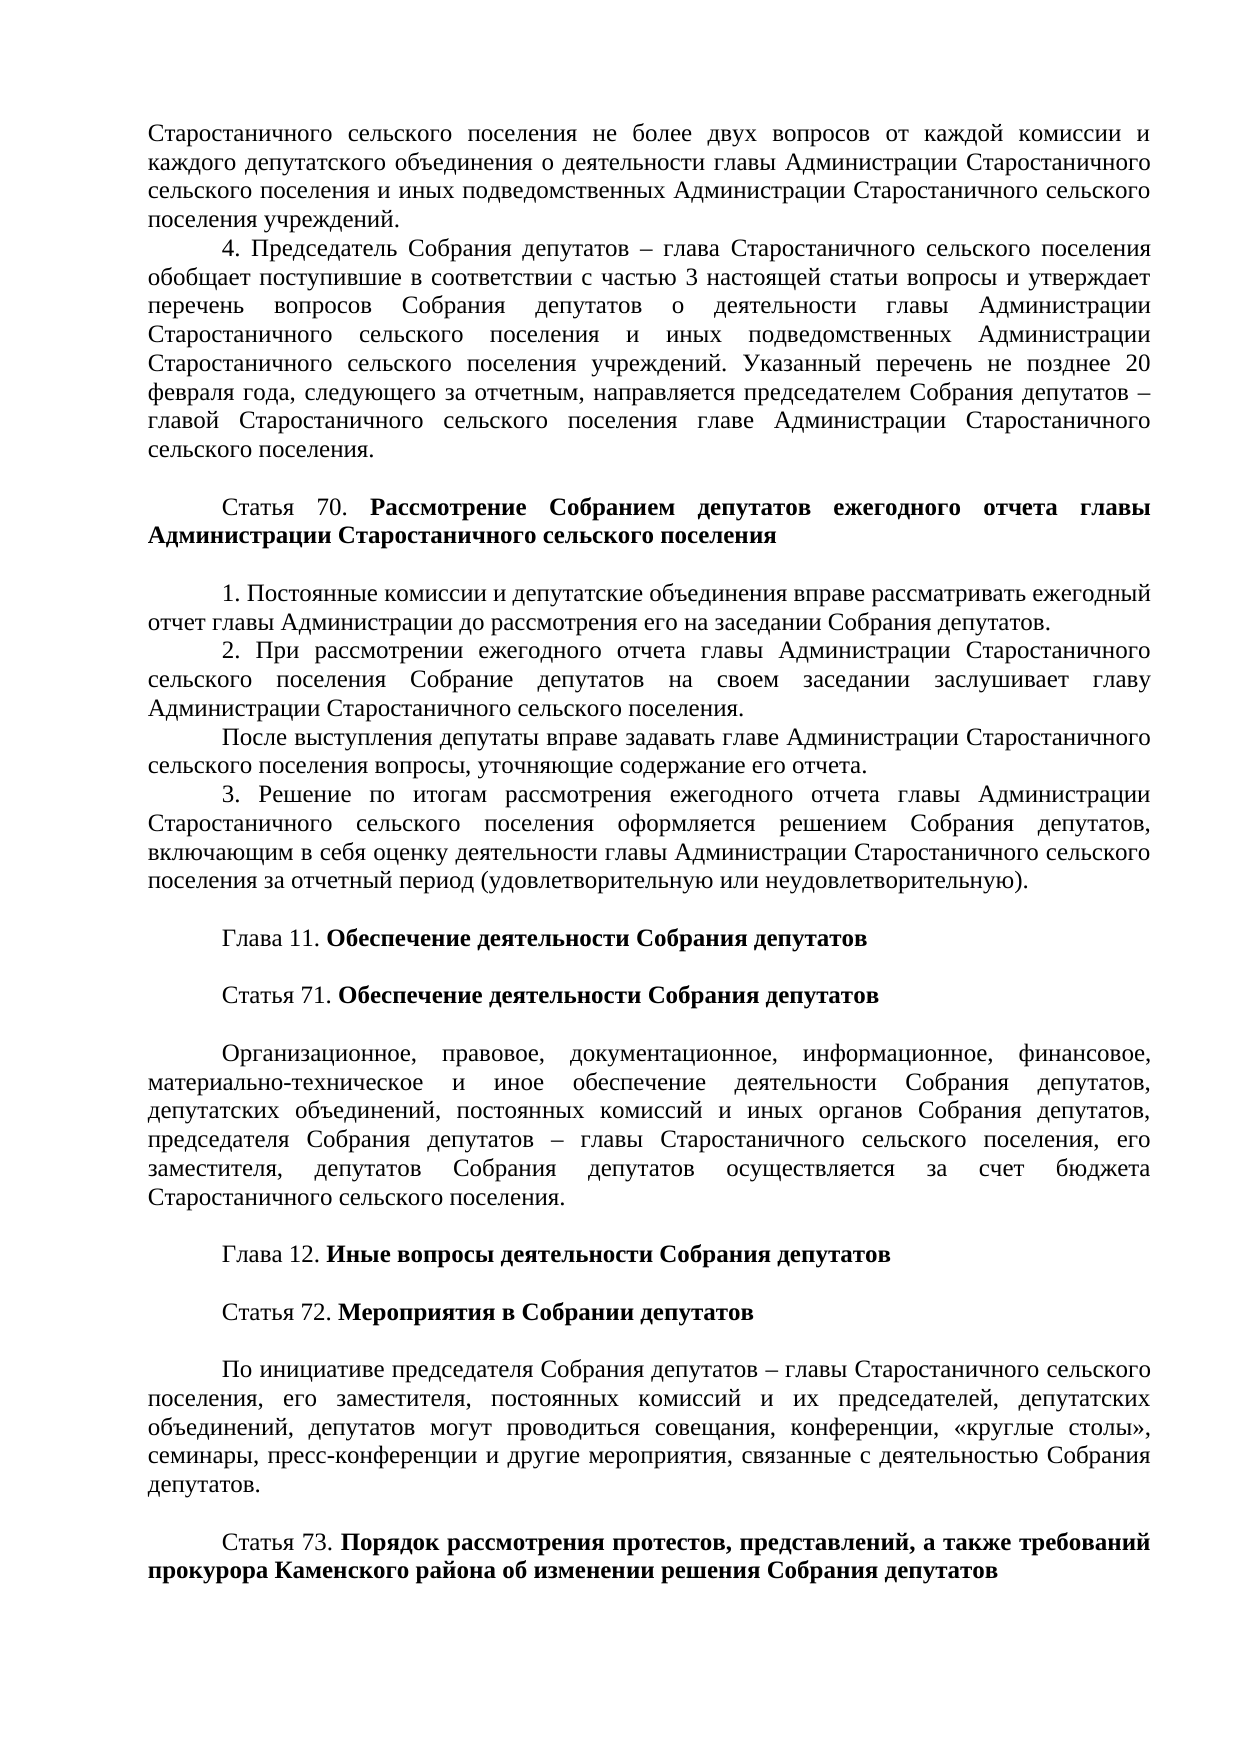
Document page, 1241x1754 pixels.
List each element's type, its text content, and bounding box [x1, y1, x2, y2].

text 1. Постоянные комиссии и депутатские объединения вправе рассматривать ежегодный отчет главы Администрации до рассмотрения его на заседании Собрания депутатов. [148, 578, 1152, 636]
text Глава 12. Иные вопросы деятельности Собрания депутатов [148, 1239, 1152, 1268]
text 3. Решение по итогам рассмотрения ежегодного отчета главы Администрации Старостаничного сельского поселения оформляется решением Собрания депутатов, включающим в себя оценку деятельности главы Администрации Старостаничного сельского поселения за отчетный период (удовлетворительную или неудовлетворительную). [148, 779, 1152, 894]
text Статья 70. Рассмотрение Собранием депутатов ежегодного отчета главы Администрации Старостаничного сельского поселения [148, 492, 1152, 549]
text После выступления депутаты вправе задавать главе Администрации Старостаничного сельского поселения вопросы, уточняющие содержание его отчета. [148, 722, 1152, 779]
text Организационное, правовое, документационное, информационное, финансовое, материально-техническое и иное обеспечение деятельности Собрания депутатов, депутатских объединений, постоянных комиссий и иных органов Собрания депутатов, председателя Собрания депутатов – главы Старостаничного сельского поселения, его заместителя, депутатов Собрания депутатов осуществляется за счет бюджета Старостаничного сельского поселения. [148, 1038, 1152, 1211]
text Статья 71. Обеспечение деятельности Собрания депутатов [148, 981, 1152, 1009]
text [148, 118, 1152, 233]
text Глава 11. Обеспечение деятельности Собрания депутатов [148, 923, 1152, 952]
text Статья 72. Мероприятия в Собрании депутатов [148, 1297, 1152, 1326]
text 4. Председатель Собрания депутатов – глава Старостаничного сельского поселения обобщает поступившие в соответствии с частью 3 настоящей статьи вопросы и утверждает перечень вопросов Собрания депутатов о деятельности главы Администрации Старостаничного сельского поселения и иных подведомственных Администрации Старостаничного сельского поселения учреждений. Указанный перечень не позднее 20 февраля года, следующего за отчетным, направляется председателем Собрания депутатов – главой Старостаничного сельского поселения главе Администрации Старостаничного сельского поселения. [148, 233, 1152, 463]
text 2. При рассмотрении ежегодного отчета главы Администрации Старостаничного сельского поселения Собрание депутатов на своем заседании заслушивает главу Администрации Старостаничного сельского поселения. [148, 636, 1152, 722]
text Статья 73. Порядок рассмотрения протестов, представлений, а также требований прокурора Каменского района об изменении решения Собрания депутатов [148, 1527, 1152, 1584]
text По инициативе председателя Собрания депутатов – главы Старостаничного сельского поселения, его заместителя, постоянных комиссий и их председателей, депутатских объединений, депутатов могут проводиться совещания, конференции, «круглые столы», семинары, пресс-конференции и другие мероприятия, связанные с деятельностью Собрания депутатов. [148, 1354, 1152, 1498]
